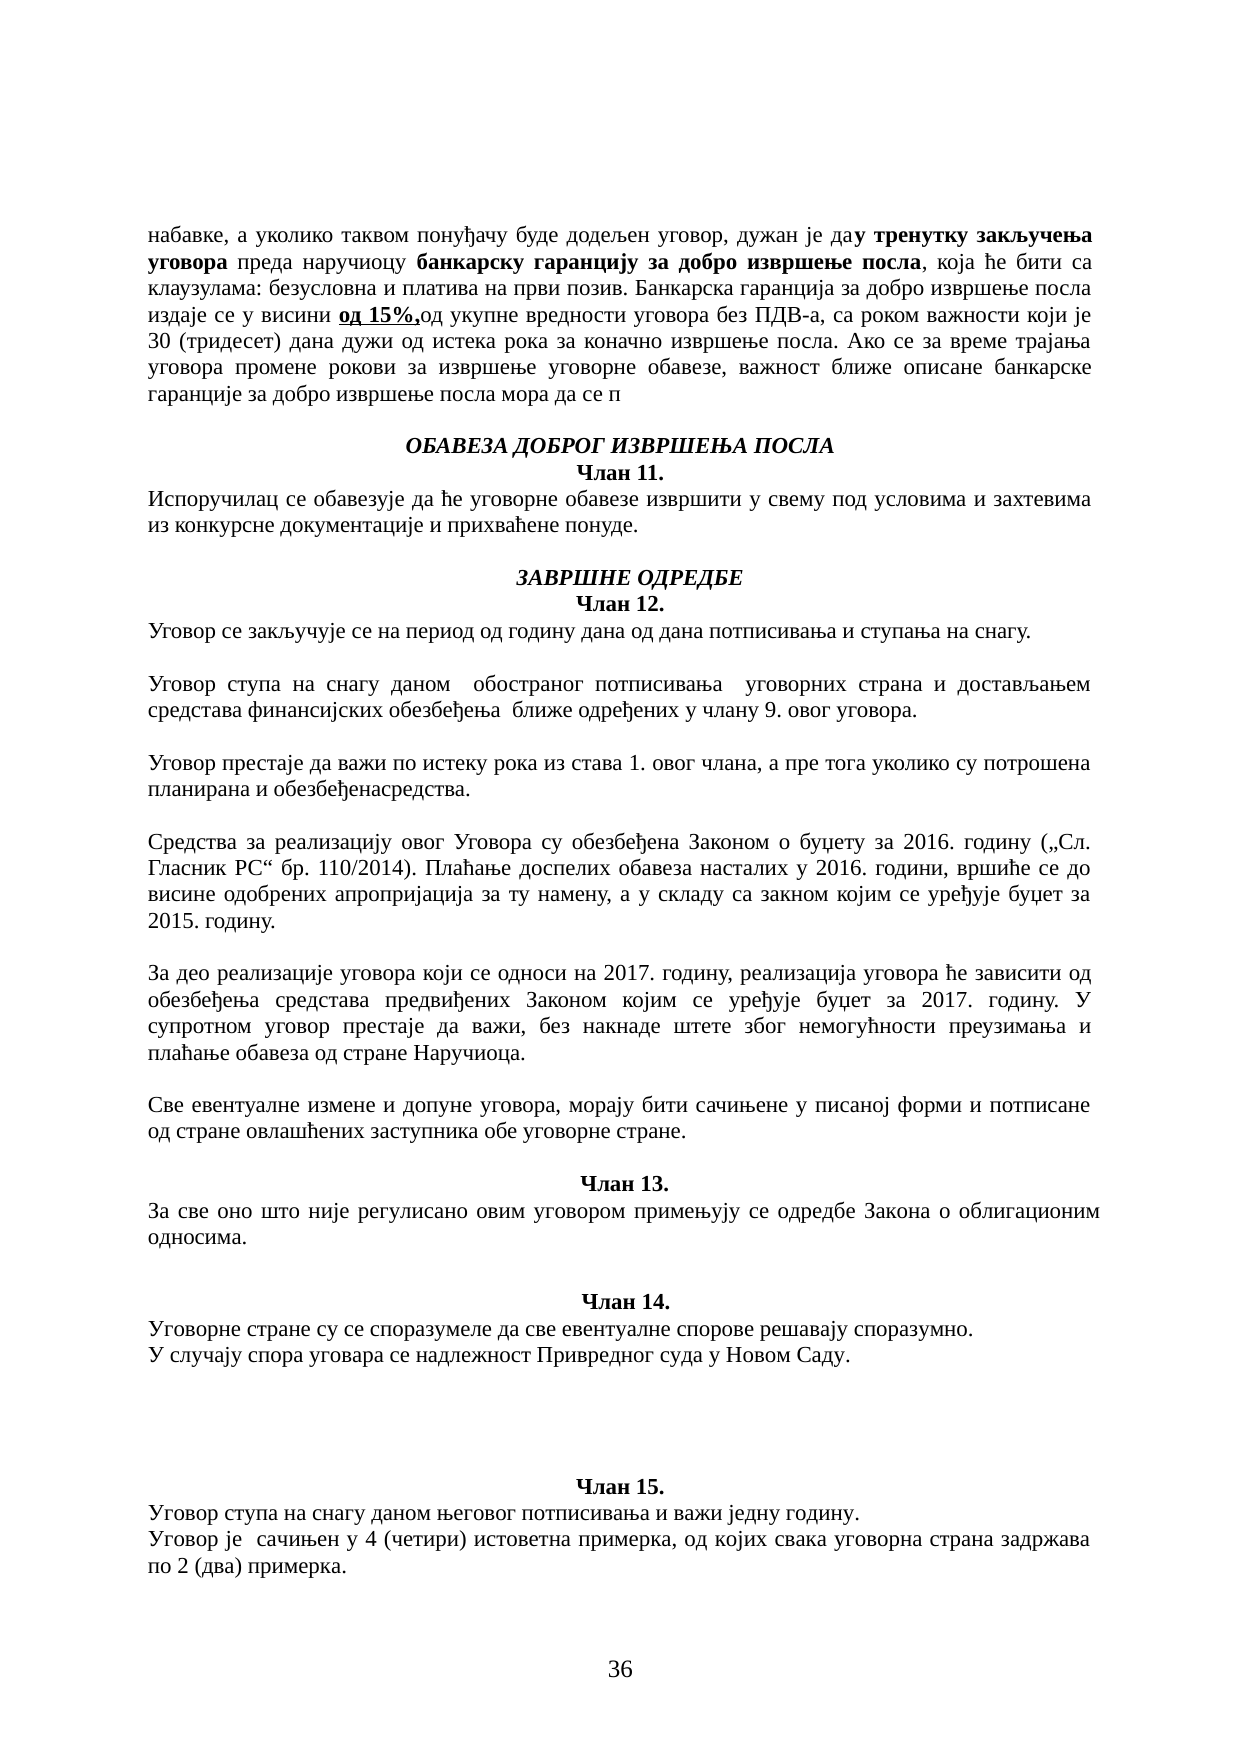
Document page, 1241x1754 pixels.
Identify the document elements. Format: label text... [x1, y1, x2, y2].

text Све евентуалне измене и допуне уговора, морају бити сачињене у писаној форми и потписане од стране овлашћених заступника обе уговорне стране. [148, 1091, 1093, 1144]
text Члан 12. [148, 591, 1093, 617]
text ЗАВРШНЕ ОДРЕДБЕ [443, 564, 1093, 591]
text Члан 15. [148, 1473, 1093, 1499]
text За део реализације уговора који се односи на 2017. годину, реализација уговора ће зависити од обезбеђења средстава предвиђених Законом којим се уређује буџет за 2017. годину. У супротном уговор престаје да важи, без накнаде штете због немогућности преузимања и плаћање обавеза од стране Наручиоца. [148, 959, 1093, 1065]
text Члан 13. [148, 1170, 1102, 1197]
text У случају спора уговара се надлежност Привредног суда у Новом Саду. [148, 1341, 1093, 1367]
text За све оно што није регулисано овим уговором примењују се одредбе Закона о облигационим односима. [148, 1197, 1102, 1249]
text Уговор ступа на снагу даном обостраног потписивања уговорних страна и достављањем средстава финансијских обезбеђења ближе одређених у члану 9. овог уговора. [148, 669, 1093, 722]
text Уговор ступа на снагу даном његовог потписивања и важи једну годину. [148, 1499, 1093, 1525]
text Члан 14. [148, 1288, 1093, 1314]
text Уговор се закључује се на период од годину дана од дана потписивања и ступања на снагу. [148, 617, 1093, 643]
text Уговорне стране су се споразумеле да све евентуалне спорове решавају споразумно. [148, 1314, 1093, 1341]
text Средства за реализацију овог Уговора су обезбеђена Законом о буџету за 2016. годину („Сл. Гласник РС“ бр. 110/2014). Плаћање доспелих обавеза насталих у 2016. години, вршиће се до висине одобрених апропријација за ту намену, а у складу са закном којим се уређује буџет за 2015. годину. [148, 828, 1093, 933]
text Испоручилац се обавезује да ће уговорне обавезе извршити у свему под условима и захтевима из конкурсне документације и прихваћене понуде. [148, 485, 1093, 538]
text Уговор престаје да важи по истеку рока из става 1. овог члана, а пре тога уколико су потрошена планирана и обезбеђенасредства. [148, 749, 1093, 801]
text Уговор је сачињен у 4 (четири) истоветна примерка, од којих свака уговорна страна задржава по 2 (два) примерка. [148, 1525, 1093, 1578]
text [148, 222, 1093, 406]
text Члан 11. [148, 459, 1093, 485]
text ОБАВЕЗА ДОБРОГ ИЗВРШЕЊА ПОСЛА [148, 432, 1093, 459]
